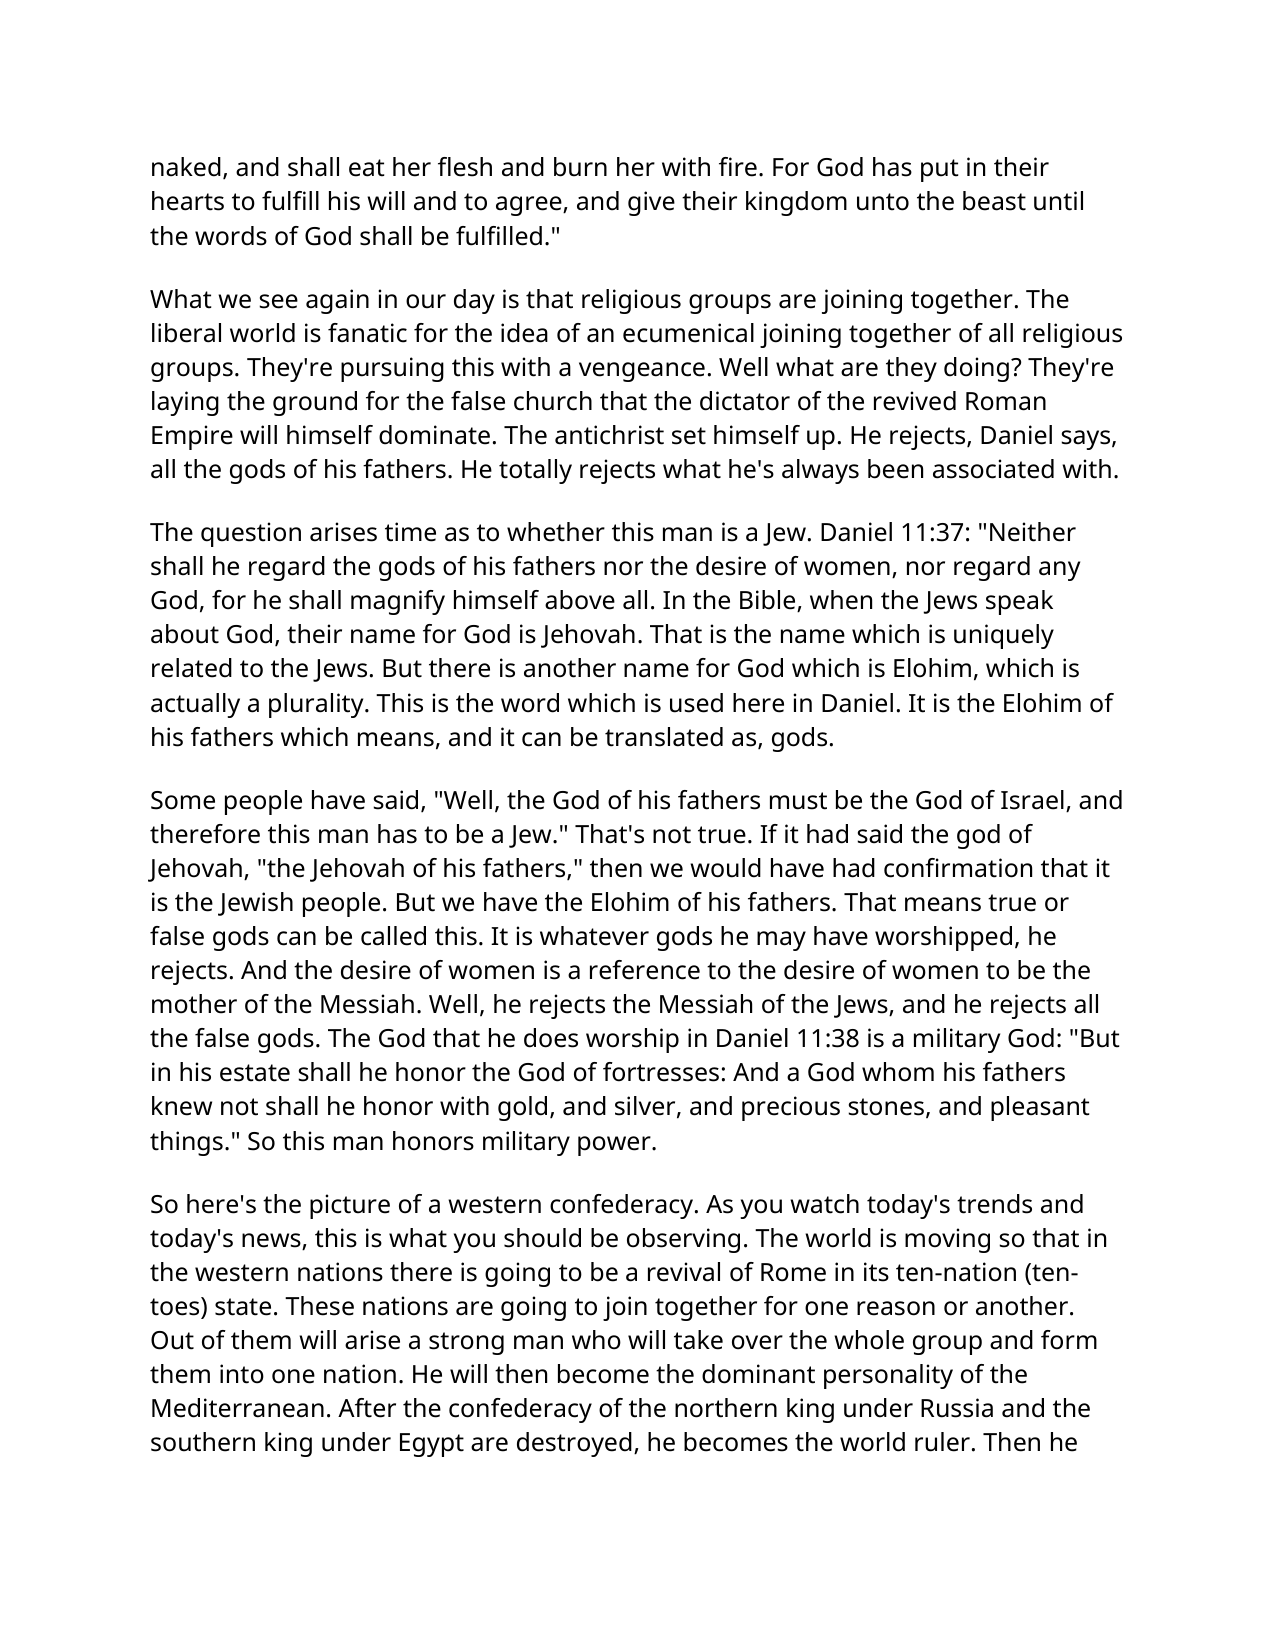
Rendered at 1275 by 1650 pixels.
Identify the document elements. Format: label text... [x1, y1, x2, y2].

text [150, 1186, 1125, 1459]
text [150, 150, 1125, 252]
text The question arises time as to whether this man is a Jew. Daniel 11:37: "Neither shall he regard the gods of his fathers nor the desire of women, nor regard any God, for he shall magnify himself above all. In the Bible, when the Jews speak about God, their name for God is Jehovah. That is the name which is uniquely related to the Jews. But there is another name for God which is Elohim, which is actually a plurality. This is the word which is used here in Daniel. It is the Elohim of his fathers which means, and it can be translated as, gods. [150, 515, 1125, 753]
text Some people have said, "Well, the God of his fathers must be the God of Israel, and therefore this man has to be a Jew." That's not true. If it had said the god of Jehovah, "the Jehovah of his fathers," then we would have had confirmation that it is the Jewish people. But we have the Elohim of his fathers. That means true or false gods can be called this. It is whatever gods he may have worshipped, he rejects. And the desire of women is a reference to the desire of women to be the mother of the Messiah. Well, he rejects the Messiah of the Jews, and he rejects all the false gods. The God that he does worship in Daniel 11:38 is a military God: "But in his estate shall he honor the God of fortresses: And a God whom his fathers knew not shall he honor with gold, and silver, and precious stones, and pleasant things." So this man honors military power. [150, 782, 1125, 1157]
text What we see again in our day is that religious groups are joining together. The liberal world is fanatic for the idea of an ecumenical joining together of all religious groups. They're pursuing this with a vengeance. Well what are they doing? They're laying the ground for the false church that the dictator of the revived Roman Empire will himself dominate. The antichrist set himself up. He rejects, Daniel says, all the gods of his fathers. He totally rejects what he's always been associated with. [150, 281, 1125, 486]
